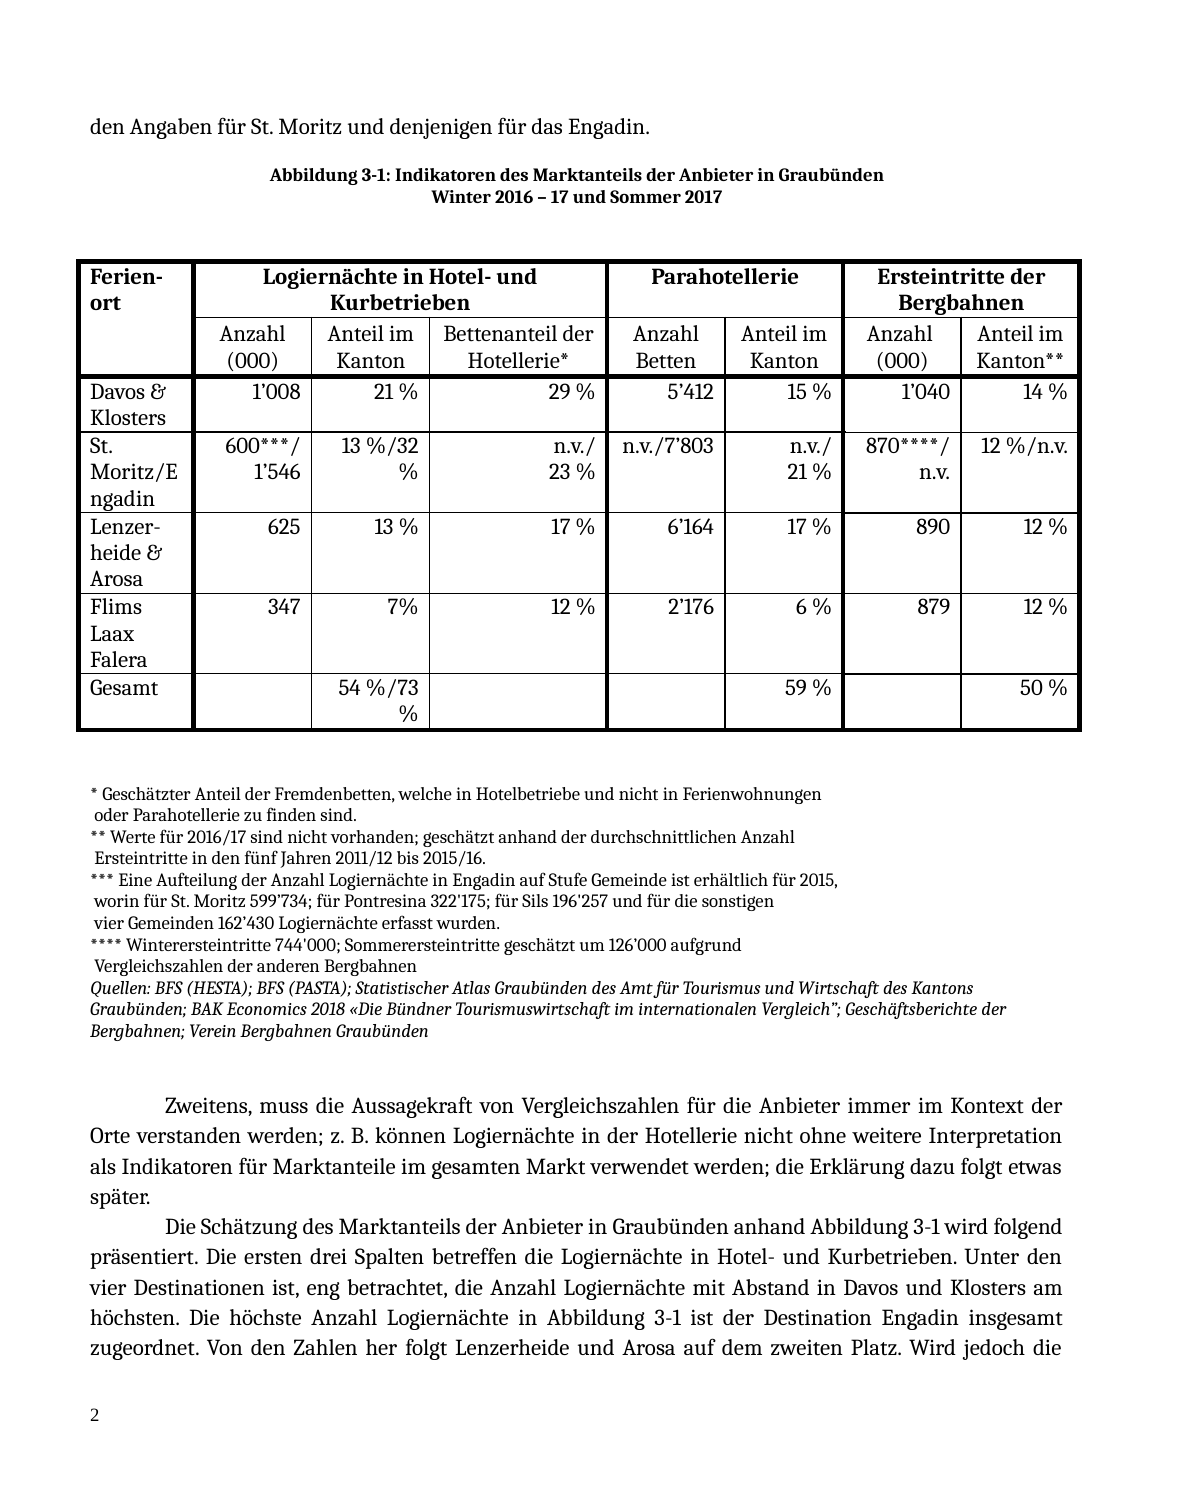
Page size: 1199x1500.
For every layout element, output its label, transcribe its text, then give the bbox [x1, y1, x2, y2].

table_cell 13 %/32 % [312, 433, 429, 512]
table_cell Anteil im Kanton [726, 318, 841, 374]
table_cell Bettenanteil der Hotellerie* [430, 318, 605, 374]
table_cell 17 % [726, 513, 841, 593]
table_cell [845, 675, 960, 727]
table_cell 12 %/n.v. [962, 433, 1077, 512]
table_cell 870****/ n.v. [845, 433, 960, 512]
text * Geschätzter Anteil der Fremdenbetten, welche in Hotelbetriebe und nicht in Ferienwohnungen oder Parahotellerie zu finden sind. ** Werte für 2016/17 sind nicht vorhanden; geschätzt anhand der durchschnittlichen Anzahl Ersteintritte in den fünf Jahren 2011/12 bis 2015/16. [90, 783, 1064, 869]
table_cell 50 % [962, 675, 1077, 727]
table_cell 12 % [962, 514, 1077, 593]
table_cell St. Moritz/Engadin [81, 433, 191, 512]
text Abbildung 3-1: Indikatoren des Marktanteils der Anbieter in Graubünden Winter 2016 – 17 und Sommer 2017 [90, 165, 1064, 208]
table_cell 600***/1’546 [196, 433, 311, 512]
table_cell 59 % [726, 674, 841, 727]
table_cell 879 [845, 594, 960, 673]
table_cell 347 [196, 594, 311, 673]
table_cell 13 % [312, 513, 429, 593]
table_cell Davos & Klosters [81, 379, 191, 431]
table_cell 7% [312, 594, 429, 673]
table_cell Anteil im Kanton** [962, 318, 1077, 374]
table_cell 12 % [430, 594, 605, 673]
text *** Eine Aufteilung der Anzahl Logiernächte in Engadin auf Stufe Gemeinde ist erhältlich für 2015, worin für St. Moritz 599’734; für Pontresina 322'175; für Sils 196'257 und für die sonstigen vier Gemeinden 162’430 Logiernächte erfasst wurden. [90, 869, 1064, 934]
table_cell 1’040 [845, 379, 960, 431]
table_cell 29 % [430, 379, 605, 431]
table_cell 12 % [962, 594, 1077, 673]
table_cell 6’164 [609, 513, 724, 593]
table_cell Anzahl (000) [845, 318, 960, 374]
table_cell 14 % [962, 379, 1077, 431]
table_cell [609, 674, 724, 727]
table_cell [430, 674, 605, 727]
table_cell n.v./ 21 % [726, 433, 841, 512]
table_cell n.v./7’803 [609, 433, 724, 512]
table_cell Gesamt [81, 674, 191, 727]
table_cell 54 %/73 % [312, 674, 429, 727]
table_cell 21 % [312, 379, 429, 431]
table_cell Anzahl (000) [196, 318, 311, 374]
table_header Logiernächte in Hotel- und Kurbetrieben [196, 264, 605, 317]
table_cell 5’412 [609, 379, 724, 431]
table_cell 15 % [726, 379, 841, 431]
table_header Ersteintritte der Bergbahnen [845, 264, 1077, 317]
table_cell 1’008 [196, 379, 311, 431]
table_cell Flims Laax Falera [81, 594, 191, 673]
table_cell [196, 674, 311, 727]
table_header Parahotellerie [609, 264, 841, 317]
text **** Winterersteintritte 744'000; Sommerersteintritte geschätzt um 126’000 aufgrund Vergleichszahlen der anderen Bergbahnen [90, 934, 1064, 977]
table_cell n.v./ 23 % [430, 433, 605, 512]
table_cell Lenzer-heide & Arosa [81, 513, 191, 593]
table_cell Anzahl Betten [609, 318, 724, 374]
text Zweitens, muss die Aussagekraft von Vergleichszahlen für die Anbieter immer im Kontext der Orte verstanden werden; z. B. können Logiernächte in der Hotellerie nicht ohne weitere Interpretation als Indikatoren für Marktanteile im gesamten Markt verwendet werden; die Erklärung dazu folgt etwas später. [90, 1093, 1064, 1210]
table_header Ferien-ort [81, 264, 191, 374]
table_cell 625 [196, 513, 311, 593]
table_cell 890 [845, 514, 960, 593]
table_cell Anteil im Kanton [312, 318, 429, 374]
text Quellen: BFS (HESTA); BFS (PASTA); Statistischer Atlas Graubünden des Amt für Tourismus und Wirtschaft des Kantons Graubünden; BAK Economics 2018 «Die Bündner Tourismuswirtschaft im internationalen Vergleich”; Geschäftsberichte der Bergbahnen; Verein Bergbahnen Graubünden [90, 977, 1064, 1042]
table_cell 2’176 [609, 594, 724, 673]
table_cell 6 % [726, 594, 841, 673]
table_cell 17 % [430, 513, 605, 593]
